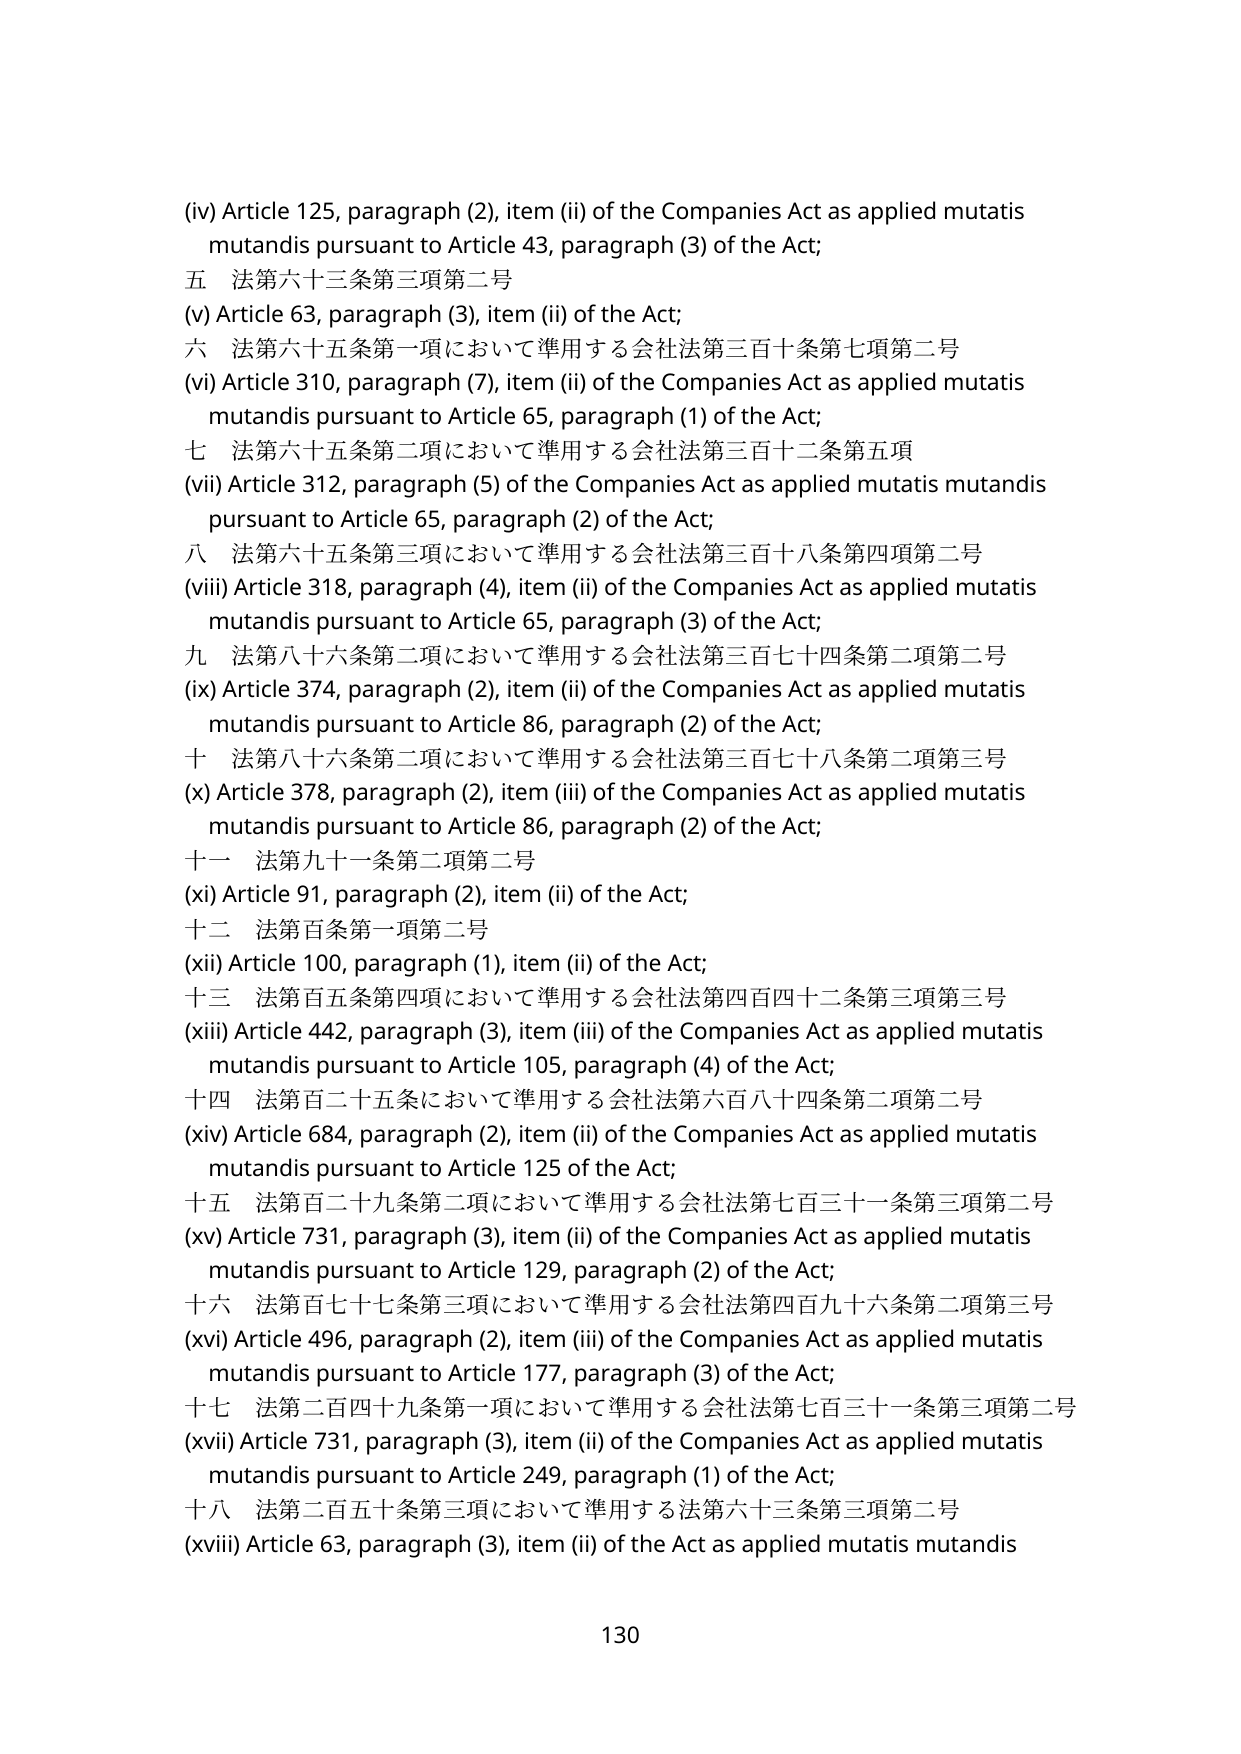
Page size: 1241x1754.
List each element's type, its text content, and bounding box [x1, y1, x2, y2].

text (xvi) Article 496, paragraph (2), item (iii) of the Companies Act as applied mutatis mutandis pursuant to Article 177, paragraph (3) of the Act; [184, 1321, 1079, 1389]
text (xiv) Article 684, paragraph (2), item (ii) of the Companies Act as applied mutatis mutandis pursuant to Article 125 of the Act; [184, 1116, 1079, 1184]
text (iv) Article 125, paragraph (2), item (ii) of the Companies Act as applied mutatis mutandis pursuant to Article 43, paragraph (3) of the Act; [184, 194, 1079, 262]
text (x) Article 378, paragraph (2), item (iii) of the Companies Act as applied mutatis mutandis pursuant to Article 86, paragraph (2) of the Act; [184, 774, 1079, 843]
text 十 法第八十六条第二項において準用する会社法第三百七十八条第二項第三号 [184, 740, 1079, 774]
text 七 法第六十五条第二項において準用する会社法第三百十二条第五項 [184, 433, 1079, 467]
text 八 法第六十五条第三項において準用する会社法第三百十八条第四項第二号 [184, 535, 1079, 569]
text (xvii) Article 731, paragraph (3), item (ii) of the Companies Act as applied mutatis mutandis pursuant to Article 249, paragraph (1) of the Act; [184, 1424, 1079, 1492]
text (xiii) Article 442, paragraph (3), item (iii) of the Companies Act as applied mutatis mutandis pursuant to Article 105, paragraph (4) of the Act; [184, 1014, 1079, 1082]
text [184, 1526, 1079, 1560]
text (xv) Article 731, paragraph (3), item (ii) of the Companies Act as applied mutatis mutandis pursuant to Article 129, paragraph (2) of the Act; [184, 1219, 1079, 1287]
text 十二 法第百条第一項第二号 [184, 911, 1079, 945]
text 十五 法第百二十九条第二項において準用する会社法第七百三十一条第三項第二号 [184, 1184, 1079, 1219]
text 十三 法第百五条第四項において準用する会社法第四百四十二条第三項第三号 [184, 979, 1079, 1014]
text (vi) Article 310, paragraph (7), item (ii) of the Companies Act as applied mutatis mutandis pursuant to Article 65, paragraph (1) of the Act; [184, 364, 1079, 433]
text 十一 法第九十一条第二項第二号 [184, 843, 1079, 877]
text (ix) Article 374, paragraph (2), item (ii) of the Companies Act as applied mutatis mutandis pursuant to Article 86, paragraph (2) of the Act; [184, 672, 1079, 740]
text 九 法第八十六条第二項において準用する会社法第三百七十四条第二項第二号 [184, 638, 1079, 672]
text (xi) Article 91, paragraph (2), item (ii) of the Act; [184, 877, 1079, 911]
text 六 法第六十五条第一項において準用する会社法第三百十条第七項第二号 [184, 330, 1079, 364]
text (viii) Article 318, paragraph (4), item (ii) of the Companies Act as applied mutatis mutandis pursuant to Article 65, paragraph (3) of the Act; [184, 569, 1079, 638]
text (vii) Article 312, paragraph (5) of the Companies Act as applied mutatis mutandis pursuant to Article 65, paragraph (2) of the Act; [184, 467, 1079, 535]
text 十六 法第百七十七条第三項において準用する会社法第四百九十六条第二項第三号 [184, 1287, 1079, 1321]
text 十七 法第二百四十九条第一項において準用する会社法第七百三十一条第三項第二号 [184, 1389, 1079, 1424]
text 十四 法第百二十五条において準用する会社法第六百八十四条第二項第二号 [184, 1082, 1079, 1116]
text 五 法第六十三条第三項第二号 [184, 262, 1079, 296]
text (v) Article 63, paragraph (3), item (ii) of the Act; [184, 296, 1079, 330]
text 十八 法第二百五十条第三項において準用する法第六十三条第三項第二号 [184, 1492, 1079, 1526]
text (xii) Article 100, paragraph (1), item (ii) of the Act; [184, 945, 1079, 979]
